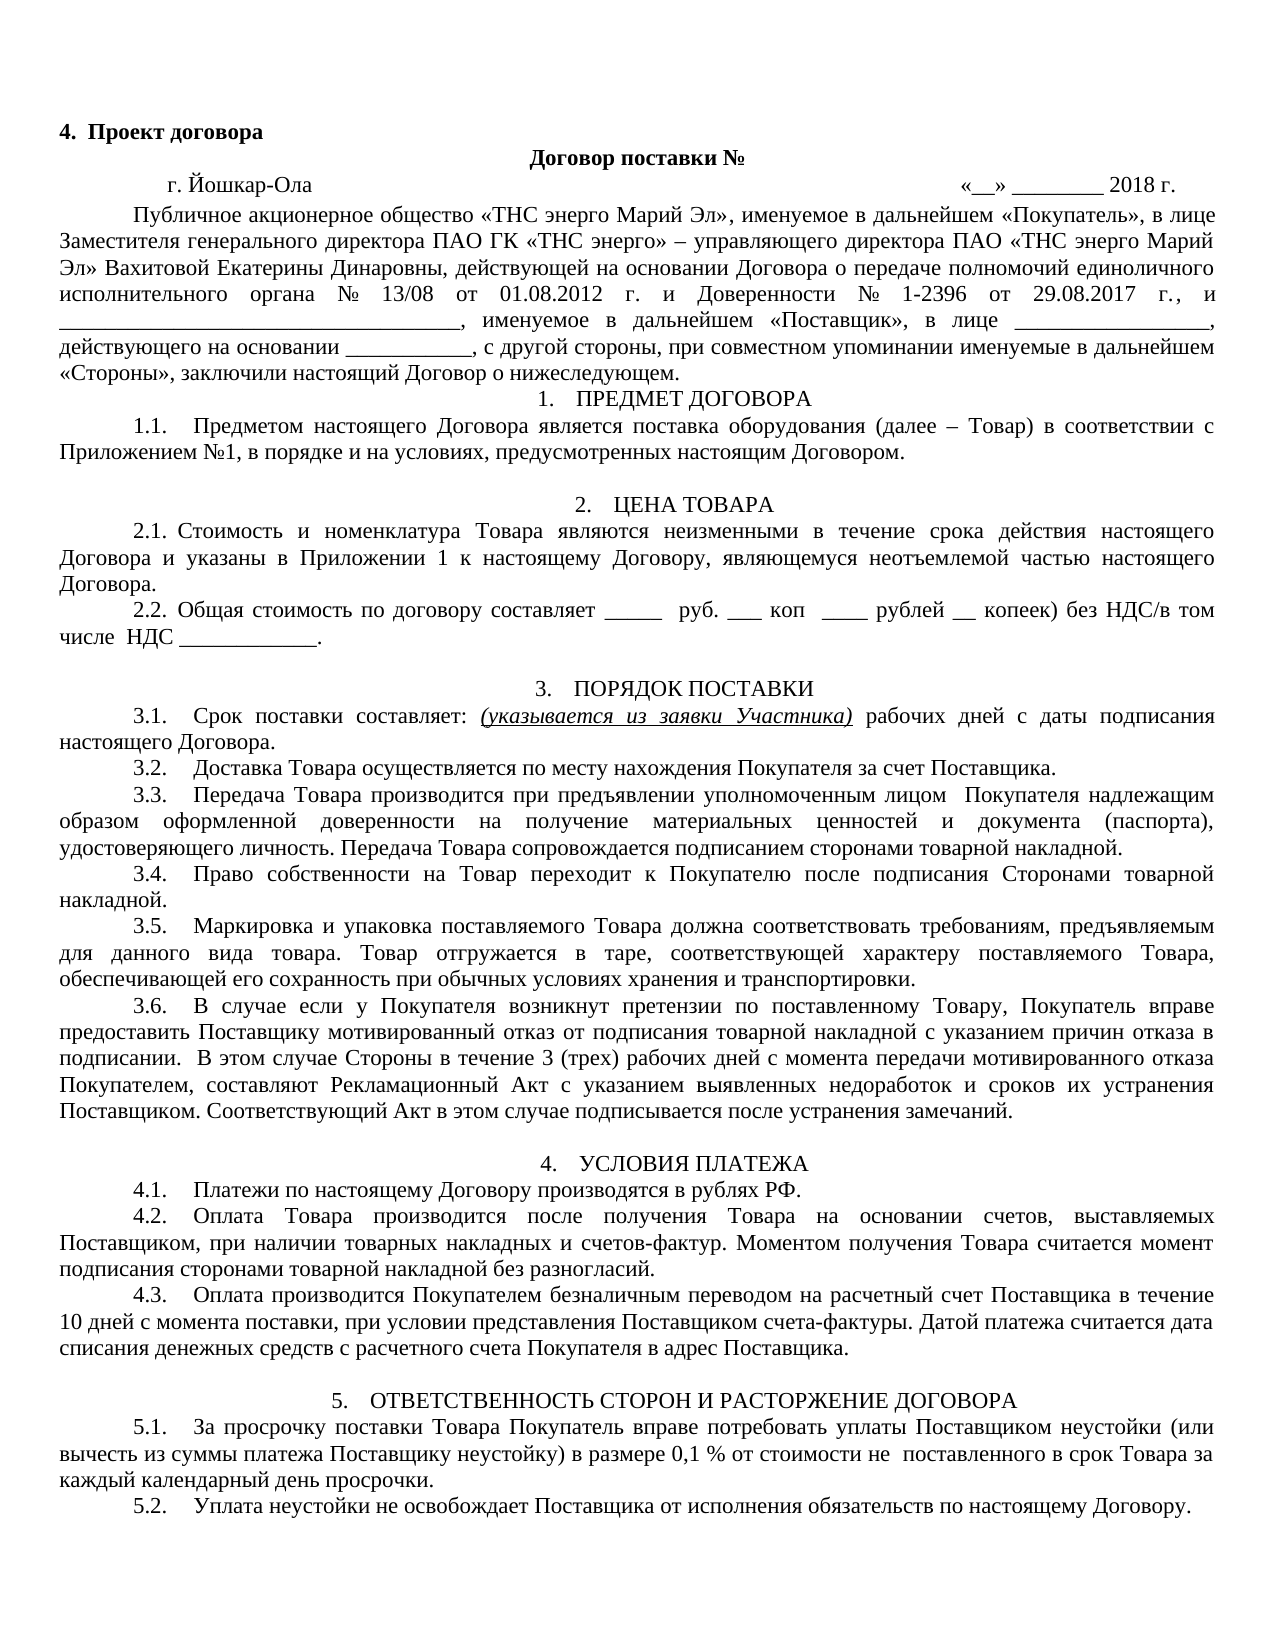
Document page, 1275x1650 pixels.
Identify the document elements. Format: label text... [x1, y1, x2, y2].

list ПОРЯДОК ПОСТАВКИ [59, 675, 1216, 702]
text Публичное акционерное общество «ТНС энерго Марий Эл», именуемое в дальнейшем «Покупатель», в лице Заместителя генерального директора ПАО ГК «ТНС энерго» – управляющего директора ПАО «ТНС энерго Марий Эл» Вахитовой Екатерины Динаровны, действующей на основании Договора о передаче полномочий единоличного исполнительного органа № 13/08 от 01.08.2012 г. и Доверенности № 1-2396 от 29.08.2017 г., и ___________________________________, именуемое в дальнейшем «Поставщик», в лице _________________, действующего на основании ___________, с другой стороны, при совместном упоминании именуемые в дальнейшем «Стороны», заключили настоящий Договор о нижеследующем. [59, 201, 1216, 386]
list За просрочку поставки Товара Покупатель вправе потребовать уплаты Поставщиком неустойки (или вычесть из суммы платежа Поставщику неустойку) в размере 0,1 % от стоимости не поставленного в срок Товара за каждый календарный день просрочки. [59, 1413, 1216, 1492]
list Передача Товара производится при предъявлении уполномоченным лицом Покупателя надлежащим образом оформленной доверенности на получение материальных ценностей и документа (паспорта), удостоверяющего личность. Передача Товара сопровождается подписанием сторонами товарной накладной. [59, 781, 1216, 860]
list Доставка Товара осуществляется по месту нахождения Покупателя за счет Поставщика. [59, 754, 1216, 781]
list ПРЕДМЕТ ДОГОВОРА [59, 386, 1216, 412]
text 4. Проект договора [59, 118, 1216, 144]
list ОТВЕТСТВЕННОСТЬ СТОРОН И РАСТОРЖЕНИЕ ДОГОВОРА [59, 1387, 1216, 1413]
list Право собственности на Товар переходит к Покупателю после подписания Сторонами товарной накладной. [59, 860, 1216, 913]
text Договор поставки № [59, 144, 1216, 171]
list Маркировка и упаковка поставляемого Товара должна соответствовать требованиям, предъявляемым для данного вида товара. Товар отгружается в таре, соответствующей характеру поставляемого Товара, обеспечивающей его сохранность при обычных условиях хранения и транспортировки. [59, 913, 1216, 992]
list Общая стоимость по договору составляет _____ руб. ___ коп ____ рублей __ копеек) без НДС/в том числе НДС ____________. [59, 596, 1216, 649]
text г. Йошкар-Ола «__» ________ 2018 г. [59, 171, 1216, 197]
list Оплата Товара производится после получения Товара на основании счетов, выставляемых Поставщиком, при наличии товарных накладных и счетов-фактур. Моментом получения Товара считается момент подписания сторонами товарной накладной без разногласий. [59, 1202, 1216, 1282]
list Уплата неустойки не освобождает Поставщика от исполнения обязательств по настоящему Договору. [59, 1492, 1216, 1519]
list УСЛОВИЯ ПЛАТЕЖА [59, 1150, 1216, 1176]
list Предметом настоящего Договора является поставка оборудования (далее – Товар) в соответствии с Приложением №1, в порядке и на условиях, предусмотренных настоящим Договором. [59, 412, 1216, 464]
list Стоимость и номенклатура Товара являются неизменными в течение срока действия настоящего Договора и указаны в Приложении 1 к настоящему Договору, являющемуся неотъемлемой частью настоящего Договора. [59, 517, 1216, 596]
list Платежи по настоящему Договору производятся в рублях РФ. [59, 1176, 1216, 1202]
list В случае если у Покупателя возникнут претензии по поставленному Товару, Покупатель вправе предоставить Поставщику мотивированный отказ от подписания товарной накладной с указанием причин отказа в подписании. В этом случае Стороны в течение 3 (трех) рабочих дней с момента передачи мотивированного отказа Покупателем, составляют Рекламационный Акт с указанием выявленных недоработок и сроков их устранения Поставщиком. Соответствующий Акт в этом случае подписывается после устранения замечаний. [59, 992, 1216, 1123]
list Срок поставки составляет: (указывается из заявки Участника) рабочих дней с даты подписания настоящего Договора. [59, 702, 1216, 754]
list Оплата производится Покупателем безналичным переводом на расчетный счет Поставщика в течение 10 дней с момента поставки, при условии представления Поставщиком счета-фактуры. Датой платежа считается дата списания денежных средств с расчетного счета Покупателя в адрес Поставщика. [59, 1282, 1216, 1361]
list ЦЕНА ТОВАРА [59, 491, 1216, 517]
